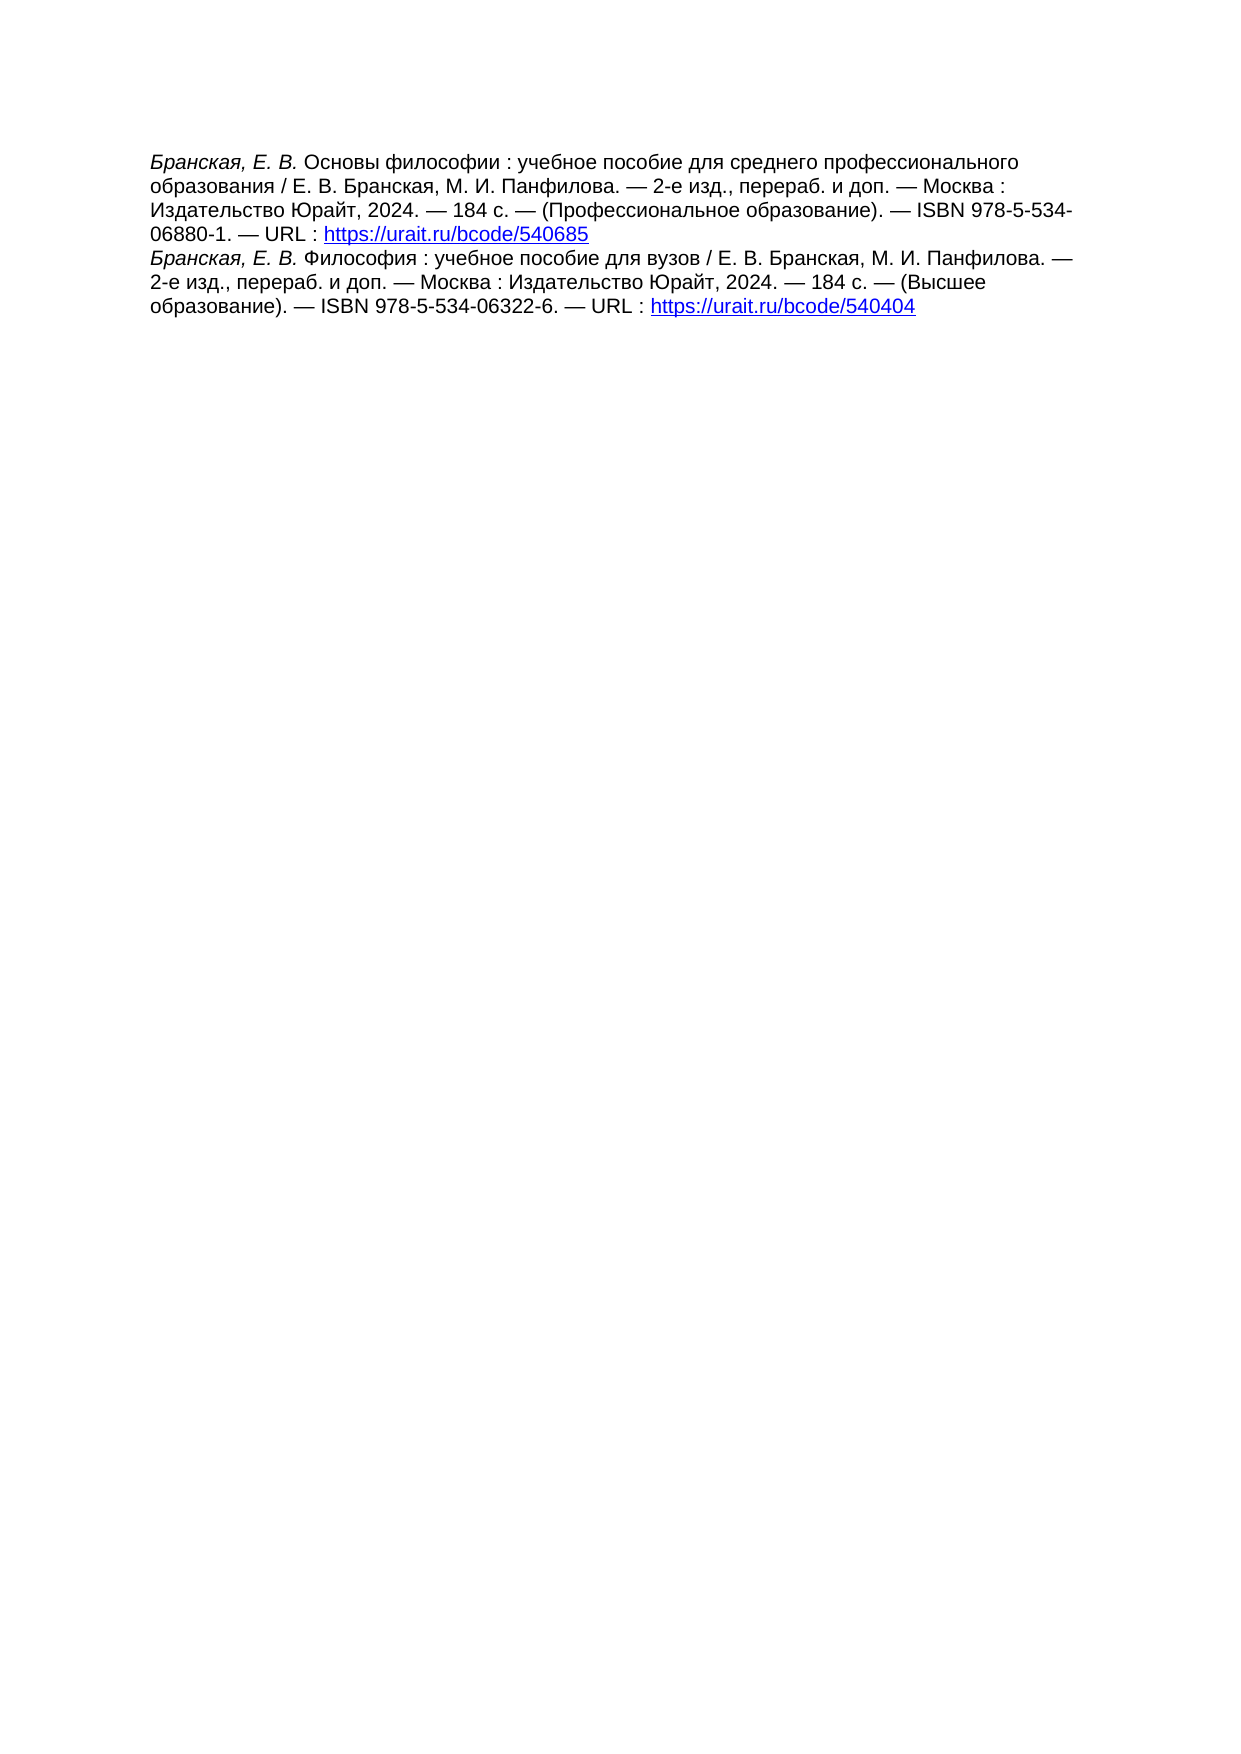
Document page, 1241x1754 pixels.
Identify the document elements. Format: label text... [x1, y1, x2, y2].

text Бранская, Е. В. Философия : учебное пособие для вузов / Е. В. Бранская, М. И. Панфилова. — 2-е изд., перераб. и доп. — Москва : Издательство Юрайт, 2024. — 184 с. — (Высшее образование). — ISBN 978-5-534-06322-6. — URL : https://urait.ru/bcode/540404 [150, 246, 1090, 318]
text Бранская, Е. В. Основы философии : учебное пособие для среднего профессионального образования / Е. В. Бранская, М. И. Панфилова. — 2-е изд., перераб. и доп. — Москва : Издательство Юрайт, 2024. — 184 с. — (Профессиональное образование). — ISBN 978-5-534-06880-1. — URL : https://urait.ru/bcode/540685 [150, 150, 1090, 246]
